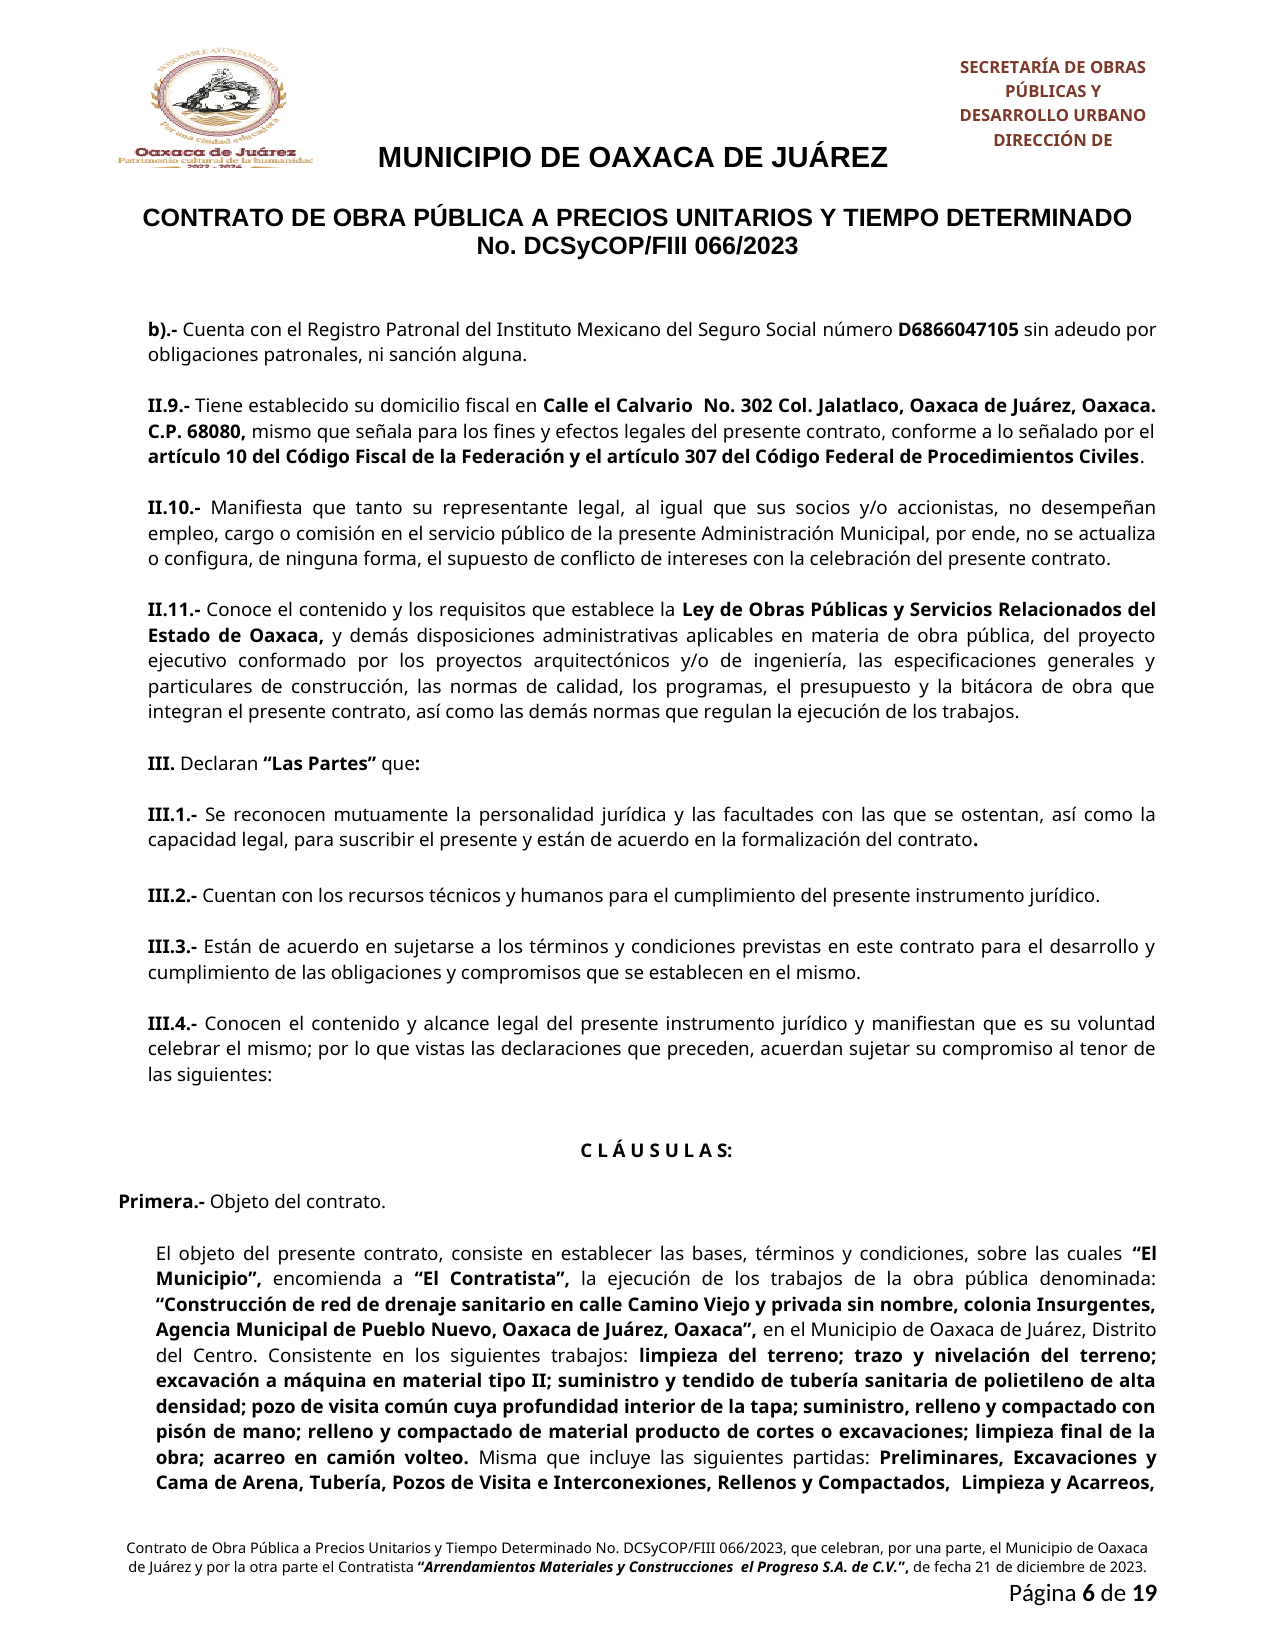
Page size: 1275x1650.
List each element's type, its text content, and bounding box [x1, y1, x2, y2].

text III.3.- Están de acuerdo en sujetarse a los términos y condiciones previstas en este contrato para el desarrollo y cumplimiento de las obligaciones y compromisos que se establecen en el mismo. [148, 933, 1157, 984]
text III.1.- Se reconocen mutuamente la personalidad jurídica y las facultades con las que se ostentan, así como la capacidad legal, para suscribir el presente y están de acuerdo en la formalización del contrato. [148, 801, 1157, 852]
text II.10.- Manifiesta que tanto su representante legal, al igual que sus socios y/o accionistas, no desempeñan empleo, cargo o comisión en el servicio público de la presente Administración Municipal, por ende, no se actualiza o configura, de ninguna forma, el supuesto de conflicto de intereses con la celebración del presente contrato. [148, 495, 1157, 571]
text III.2.- Cuentan con los recursos técnicos y humanos para el cumplimiento del presente instrumento jurídico. [148, 882, 1157, 908]
text II.9.- Tiene establecido su domicilio fiscal en Calle el Calvario No. 302 Col. Jalatlaco, Oaxaca de Juárez, Oaxaca. C.P. 68080, mismo que señala para los fines y efectos legales del presente contrato, conforme a lo señalado por el artículo 10 del Código Fiscal de la Federación y el artículo 307 del Código Federal de Procedimientos Civiles. [148, 393, 1157, 469]
text II.11.- Conoce el contenido y los requisitos que establece la Ley de Obras Públicas y Servicios Relacionados del Estado de Oaxaca, y demás disposiciones administrativas aplicables en materia de obra pública, del proyecto ejecutivo conformado por los proyectos arquitectónicos y/o de ingeniería, las especificaciones generales y particulares de construcción, las normas de calidad, los programas, el presupuesto y la bitácora de obra que integran el presente contrato, así como las demás normas que regulan la ejecución de los trabajos. [148, 597, 1157, 724]
text b).- Cuenta con el Registro Patronal del Instituto Mexicano del Seguro Social número D6866047105 sin adeudo por obligaciones patronales, ni sanción alguna. [148, 316, 1157, 367]
text C L Á U S U L A S: [156, 1138, 1157, 1163]
text III. Declaran “Las Partes” que: [148, 750, 1157, 775]
text Primera.- Objeto del contrato. [118, 1189, 1157, 1214]
text III.4.- Conocen el contenido y alcance legal del presente instrumento jurídico y manifiestan que es su voluntad celebrar el mismo; por lo que vistas las declaraciones que preceden, acuerdan sujetar su compromiso al tenor de las siguientes: [148, 1010, 1157, 1087]
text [156, 1240, 1157, 1495]
